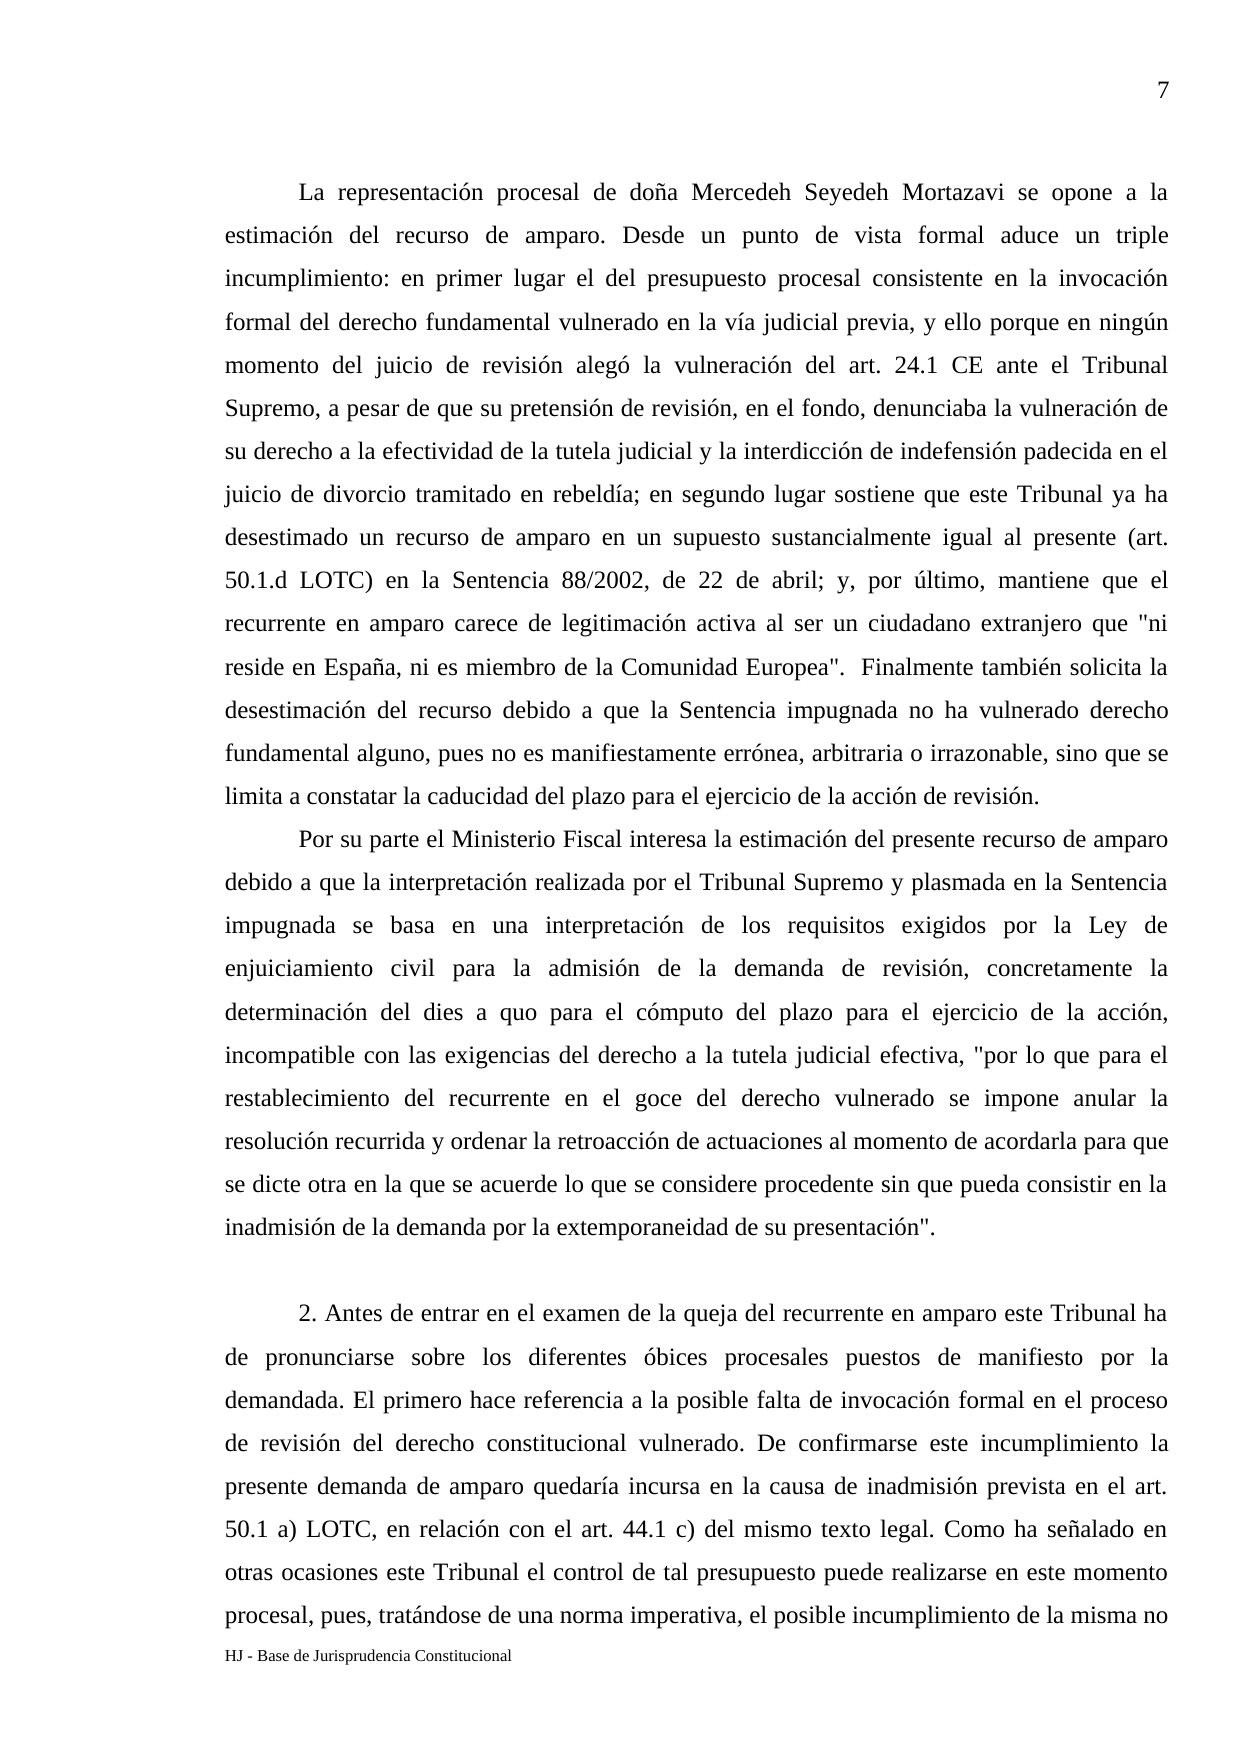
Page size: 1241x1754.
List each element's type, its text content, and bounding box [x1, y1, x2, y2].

text La representación procesal de doña Mercedeh Seyedeh Mortazavi se opone a la estimación del recurso de amparo. Desde un punto de vista formal aduce un triple incumplimiento: en primer lugar el del presupuesto procesal consistente en la invocación formal del derecho fundamental vulnerado en la vía judicial previa, y ello porque en ningún momento del juicio de revisión alegó la vulneración del art. 24.1 CE ante el Tribunal Supremo, a pesar de que su pretensión de revisión, en el fondo, denunciaba la vulneración de su derecho a la efectividad de la tutela judicial y la interdicción de indefensión padecida en el juicio de divorcio tramitado en rebeldía; en segundo lugar sostiene que este Tribunal ya ha desestimado un recurso de amparo en un supuesto sustancialmente igual al presente (art. 50.1.d LOTC) en la Sentencia 88/2002, de 22 de abril; y, por último, mantiene que el recurrente en amparo carece de legitimación activa al ser un ciudadano extranjero que "ni reside en España, ni es miembro de la Comunidad Europea". Finalmente también solicita la desestimación del recurso debido a que la Sentencia impugnada no ha vulnerado derecho fundamental alguno, pues no es manifiestamente errónea, arbitraria o irrazonable, sino que se limita a constatar la caducidad del plazo para el ejercicio de la acción de revisión. [224, 177, 1169, 810]
text Por su parte el Ministerio Fiscal interesa la estimación del presente recurso de amparo debido a que la interpretación realizada por el Tribunal Supremo y plasmada en la Sentencia impugnada se basa en una interpretación de los requisitos exigidos por la Ley de enjuiciamiento civil para la admisión de la demanda de revisión, concretamente la determinación del dies a quo para el cómputo del plazo para el ejercicio de la acción, incompatible con las exigencias del derecho a la tutela judicial efectiva, "por lo que para el restablecimiento del recurrente en el goce del derecho vulnerado se impone anular la resolución recurrida y ordenar la retroacción de actuaciones al momento de acordarla para que se dicte otra en la que se acuerde lo que se considere procedente sin que pueda consistir en la inadmisión de la demanda por la extemporaneidad de su presentación". [224, 824, 1169, 1241]
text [224, 1298, 1169, 1629]
